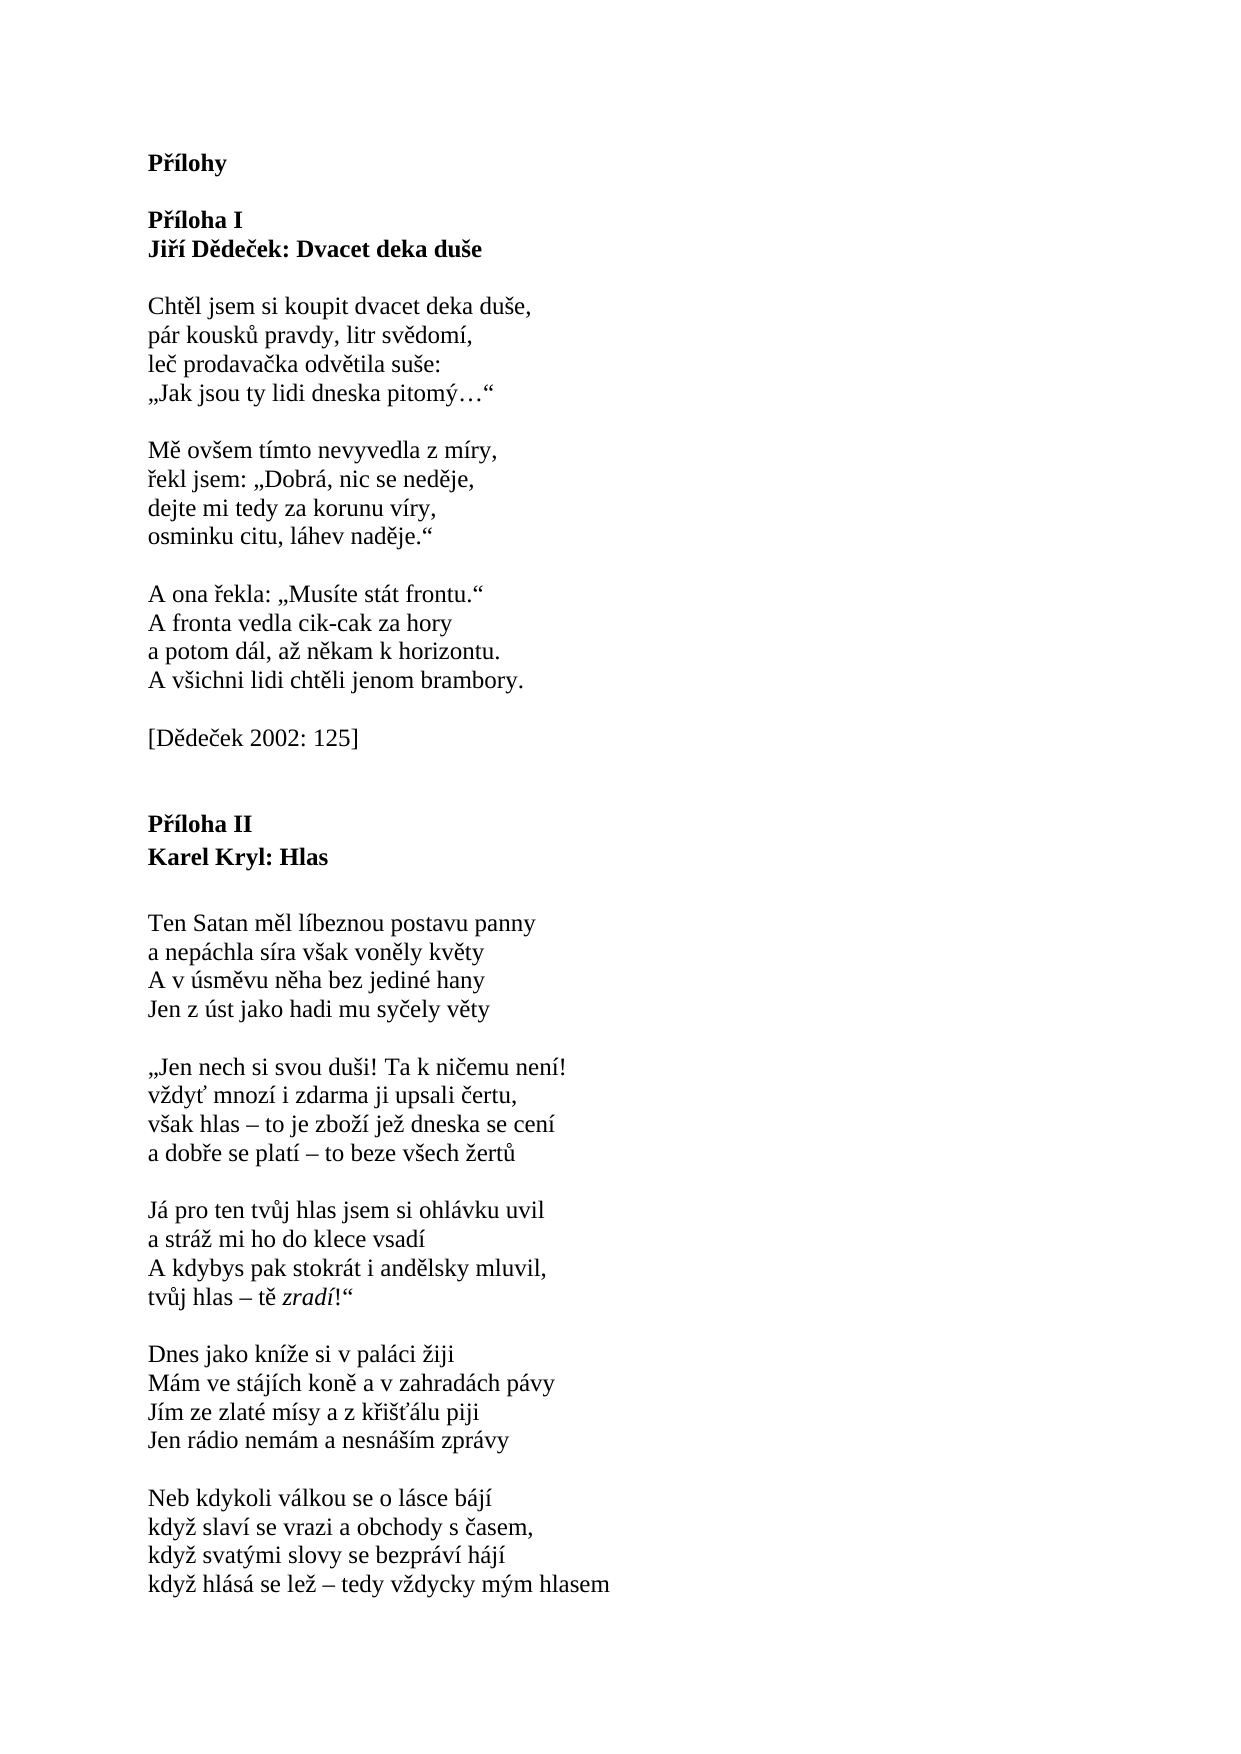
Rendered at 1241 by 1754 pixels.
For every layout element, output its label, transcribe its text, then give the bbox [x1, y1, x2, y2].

text [Dědeček 2002: 125] [148, 723, 1093, 751]
text když hlásá se lež – tedy vždycky mým hlasem [148, 1569, 1093, 1598]
text Jím ze zlaté mísy a z křišťálu piji [148, 1397, 1093, 1425]
text však hlas – to je zboží jež dneska se cení [148, 1109, 1093, 1138]
text když slaví se vrazi a obchody s časem, [148, 1512, 1093, 1540]
text Jiří Dědeček: Dvacet deka duše [148, 234, 1093, 263]
text a dobře se platí – to beze všech žertů [148, 1138, 1093, 1167]
text „Jen nech si svou duši! Ta k ničemu není! [148, 1052, 1093, 1080]
text a nepáchla síra však voněly květy [148, 937, 1093, 965]
text když svatými slovy se bezpráví hájí [148, 1540, 1093, 1569]
text A kdybys pak stokrát i andělsky mluvil, [148, 1253, 1093, 1282]
text tvůj hlas – tě zradí!“ [148, 1282, 1093, 1310]
text vždyť mnozí i zdarma ji upsali čertu, [148, 1080, 1093, 1109]
text Já pro ten tvůj hlas jsem si ohlávku uvil [148, 1195, 1093, 1224]
text Příloha II [148, 809, 1093, 838]
text Ten Satan měl líbeznou postavu panny [148, 908, 1093, 937]
text dejte mi tedy za korunu víry, osminku citu, láhev naděje.“ A ona řekla: „Musíte stát frontu.“ A fronta vedla cik-cak za hory a potom dál, až někam k horizontu. A všichni lidi chtěli jenom brambory. [148, 493, 1093, 694]
text Jen rádio nemám a nesnáším zprávy [148, 1425, 1093, 1454]
text Chtěl jsem si koupit dvacet deka duše, pár kousků pravdy, litr svědomí, leč prodavačka odvětila suše: „Jak jsou ty lidi dneska pitomý…“ Mě ovšem tímto nevyvedla z míry, řekl jsem: „Dobrá, nic se neděje, [148, 291, 1093, 493]
text Dnes jako kníže si v paláci žiji [148, 1339, 1093, 1368]
text Jen z úst jako hadi mu syčely věty [148, 994, 1093, 1023]
text Příloha I [148, 205, 1093, 234]
text Přílohy [148, 148, 1093, 176]
text Karel Kryl: Hlas [148, 842, 1093, 871]
text a stráž mi ho do klece vsadí [148, 1224, 1093, 1253]
text Neb kdykoli válkou se o lásce bájí [148, 1483, 1093, 1512]
text A v úsměvu něha bez jediné hany [148, 965, 1093, 994]
text Mám ve stájích koně a v zahradách pávy [148, 1368, 1093, 1397]
